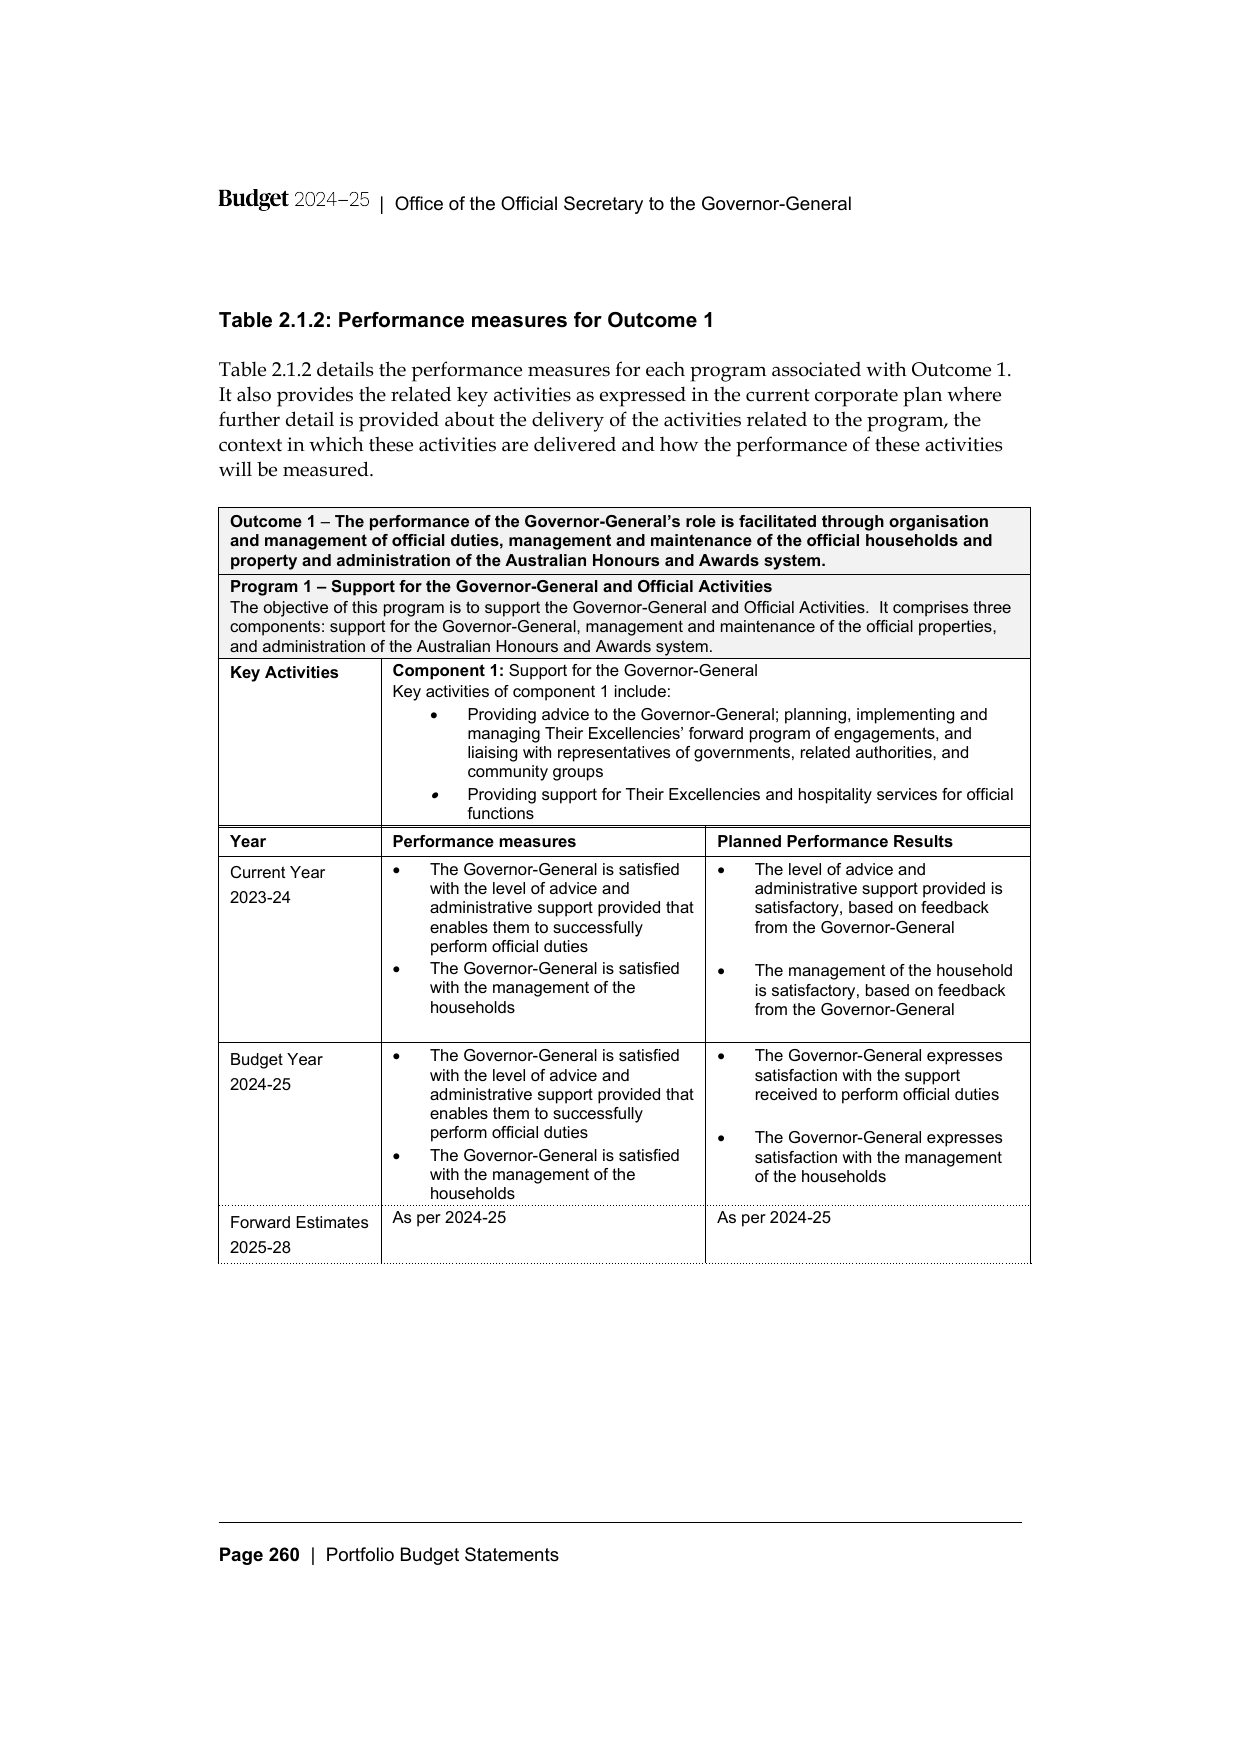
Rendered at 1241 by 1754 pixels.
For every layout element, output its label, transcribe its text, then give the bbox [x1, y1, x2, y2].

table_cell Forward Estimates 2025-28 [219, 1205, 381, 1263]
text Table 2.1.2 details the performance measures for each program associated with Outcome 1. It also provides the related key activities as expressed in the current corporate plan where further detail is provided about the delivery of the activities related to the program, the context in which these activities are delivered and how the performance of these activities will be measured. [218, 357, 1022, 482]
table_cell The level of advice and administrative support provided is satisfactory, based on feedback from the Governor-General The management of the household is satisfactory, based on feedback from the Governor-General [706, 857, 1030, 1042]
table_cell Year [219, 828, 381, 856]
table_cell Performance measures [382, 828, 705, 856]
table_header Outcome 1 – The performance of the Governor-General’s role is facilitated through organisation and management of official duties, management and maintenance of the official households and property and administration of the Australian Honours and Awards system. [219, 508, 1030, 574]
table_cell Component 1: Support for the Governor-General Key activities of component 1 include: Providing advice to the Governor-General; planning, implementing and managing Their Excellencies’ forward program of engagements, and liaising with representatives of governments, related authorities, and community groups Providing support for Their Excellencies and hospitality services for official functions [382, 659, 1030, 825]
table_cell As per 2024-25 [382, 1205, 705, 1263]
table_cell The Governor-General expresses satisfaction with the support received to perform official duties The Governor-General expresses satisfaction with the management of the households [706, 1043, 1030, 1205]
table_cell The Governor-General is satisfied with the level of advice and administrative support provided that enables them to successfully perform official duties The Governor-General is satisfied with the management of the households [382, 1043, 705, 1205]
table_cell Key Activities [219, 659, 381, 825]
subtitle Table 2.1.2: Performance measures for Outcome 1 [218, 308, 1022, 332]
table_cell Program 1 – Support for the Governor-General and Official Activities The objective of this program is to support the Governor-General and Official Activities. It comprises three components: support for the Governor-General, management and maintenance of the official properties, and administration of the Australian Honours and Awards system. [219, 575, 1030, 658]
table_cell Planned Performance Results [706, 828, 1030, 856]
table_cell As per 2024-25 [706, 1205, 1030, 1263]
table_cell Budget Year 2024-25 [219, 1043, 381, 1205]
table_cell The Governor-General is satisfied with the level of advice and administrative support provided that enables them to successfully perform official duties The Governor-General is satisfied with the management of the households [382, 857, 705, 1042]
picture [218, 189, 369, 211]
table_cell Current Year 2023-24 [219, 857, 381, 1042]
